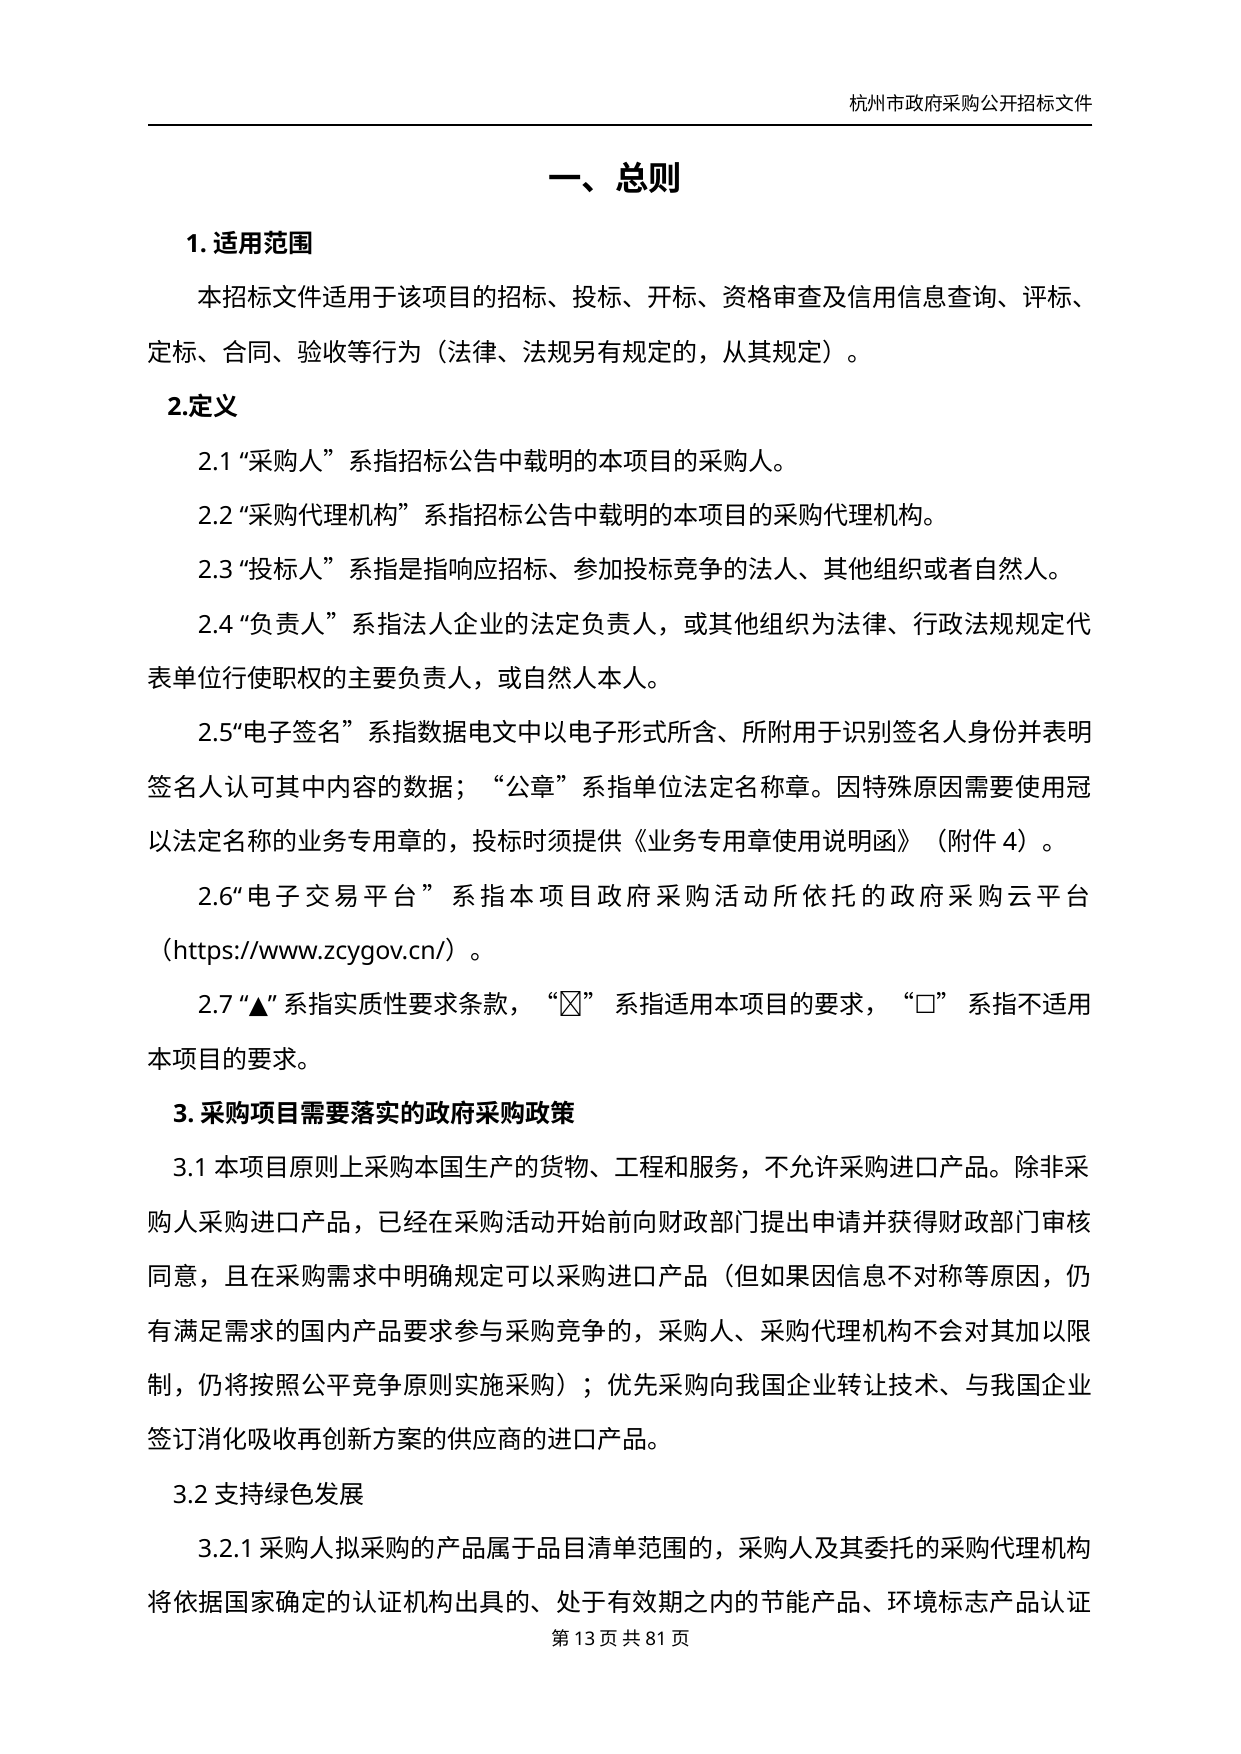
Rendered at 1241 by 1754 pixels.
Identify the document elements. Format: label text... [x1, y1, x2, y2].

text 2.3 “投标人”系指是指响应招标、参加投标竞争的法人、其他组织或者自然人。 [148, 550, 1092, 586]
text 本招标文件适用于该项目的招标、投标、开标、资格审查及信用信息查询、评标、定标、合同、验收等行为（法律、法规另有规定的，从其规定）。 [148, 278, 1092, 368]
text 2.定义 [148, 387, 1092, 423]
text 2.7 “▲” 系指实质性要求条款，“” 系指适用本项目的要求，“” 系指不适用本项目的要求。 [148, 985, 1092, 1075]
text 3.2 支持绿色发展 [148, 1474, 1092, 1510]
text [148, 1528, 1092, 1619]
text 1. 适用范围 [148, 223, 1092, 260]
text 2.2 “采购代理机构”系指招标公告中载明的本项目的采购代理机构。 [148, 495, 1092, 532]
text 一、总则 [148, 151, 1092, 199]
text 2.1 “采购人”系指招标公告中载明的本项目的采购人。 [148, 441, 1092, 477]
text 2.6“电子交易平台”系指本项目政府采购活动所依托的政府采购云平台（https://www.zcygov.cn/）。 [148, 876, 1092, 967]
text 2.4 “负责人”系指法人企业的法定负责人，或其他组织为法律、行政法规规定代表单位行使职权的主要负责人，或自然人本人。 [148, 604, 1092, 695]
text 2.5“电子签名”系指数据电文中以电子形式所含、所附用于识别签名人身份并表明签名人认可其中内容的数据；“公章”系指单位法定名称章。因特殊原因需要使用冠以法定名称的业务专用章的，投标时须提供《业务专用章使用说明函》（附件4）。 [148, 713, 1092, 858]
text 3. 采购项目需要落实的政府采购政策 [148, 1093, 1092, 1130]
text 3.1 本项目原则上采购本国生产的货物、工程和服务，不允许采购进口产品。除非采购人采购进口产品，已经在采购活动开始前向财政部门提出申请并获得财政部门审核同意，且在采购需求中明确规定可以采购进口产品（但如果因信息不对称等原因，仍有满足需求的国内产品要求参与采购竞争的，采购人、采购代理机构不会对其加以限制，仍将按照公平竞争原则实施采购）；优先采购向我国企业转让技术、与我国企业签订消化吸收再创新方案的供应商的进口产品。 [148, 1148, 1092, 1456]
